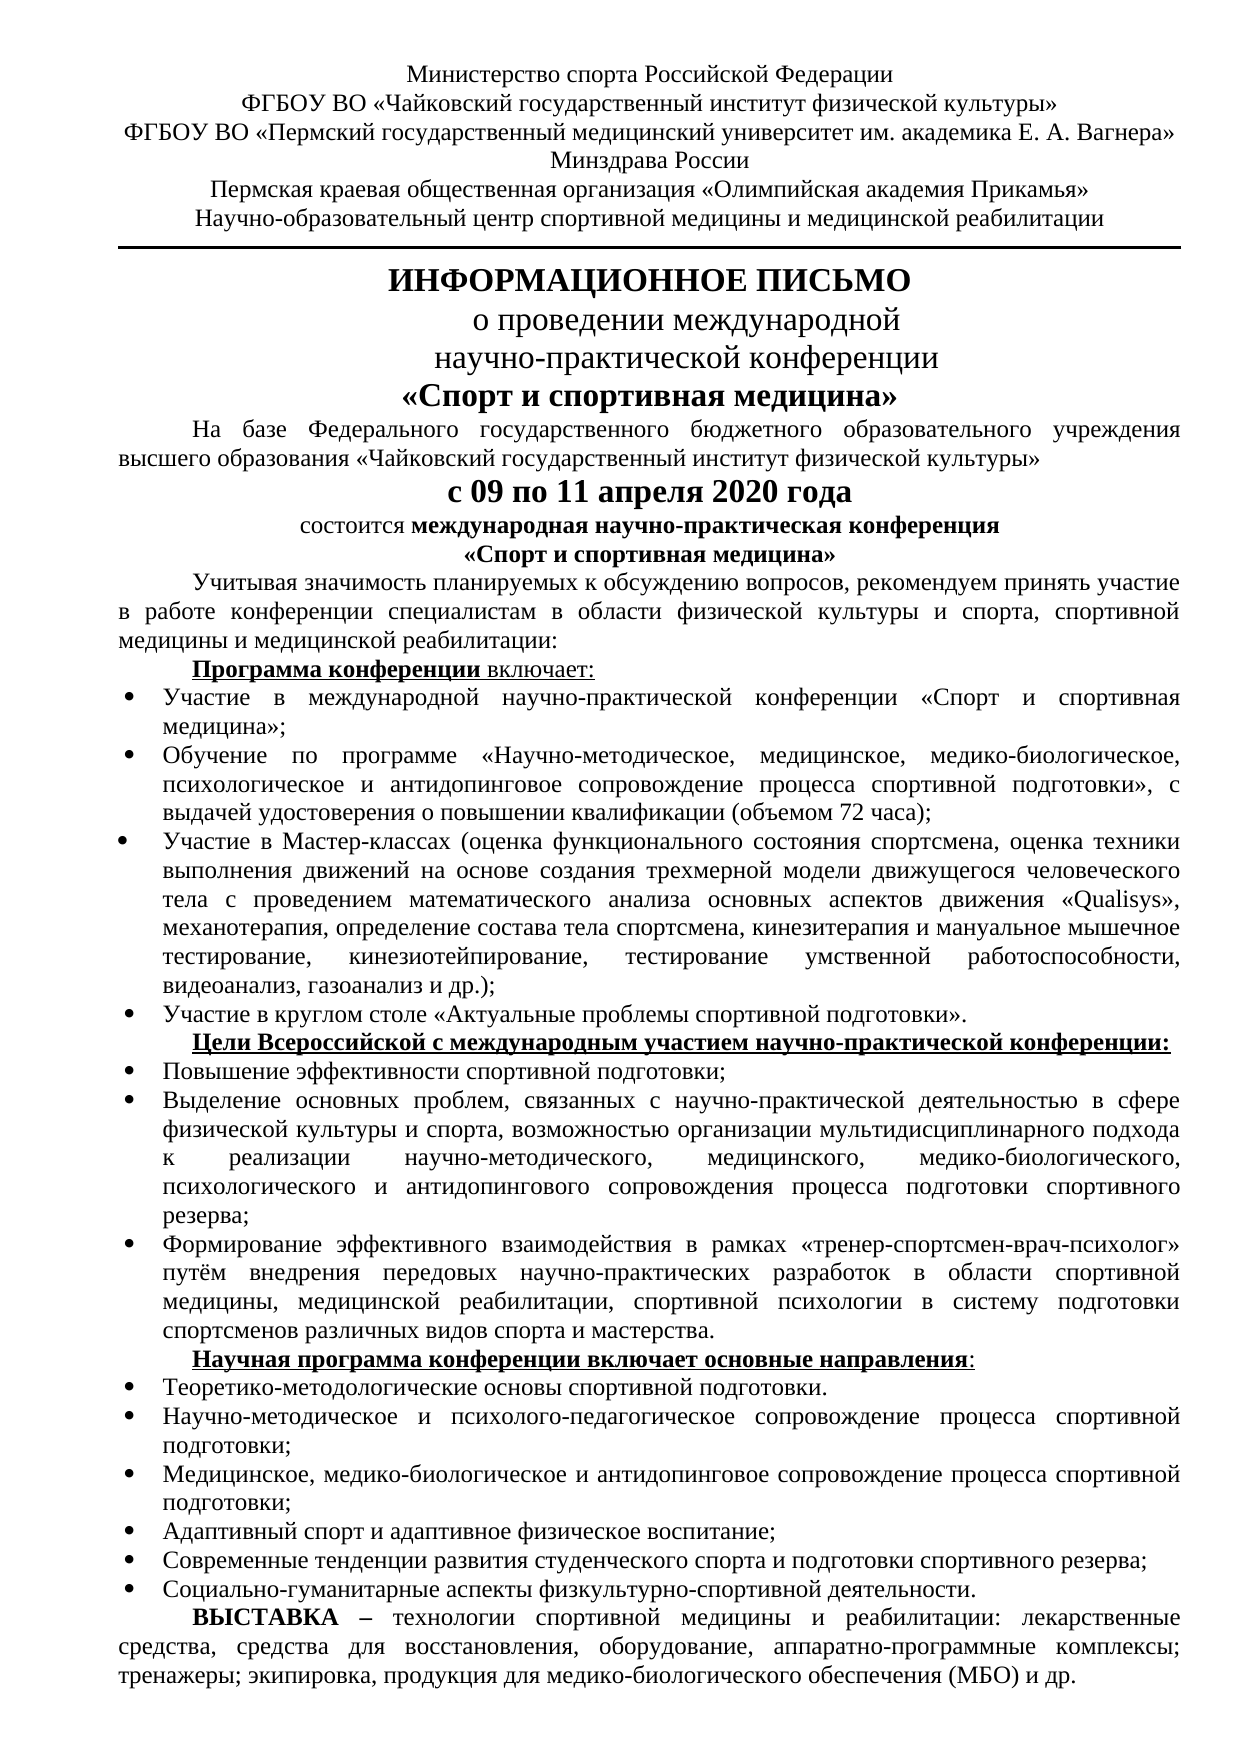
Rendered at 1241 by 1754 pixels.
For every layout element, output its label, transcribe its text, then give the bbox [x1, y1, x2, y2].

text с 09 по 11 апреля 2020 года [118, 472, 1181, 510]
text Программа конференции включает: [118, 654, 1181, 682]
text ФГБОУ ВО «Пермский государственный медицинский университет им. академика Е. А. Вагнера» Минздрава России [118, 117, 1181, 174]
text Научно-образовательный центр спортивной медицины и медицинской реабилитации [118, 203, 1181, 232]
text состоится международная научно-практическая конференция [118, 510, 1181, 539]
list Современные тенденции развития студенческого спорта и подготовки спортивного резерва; [125, 1545, 1181, 1574]
list Адаптивный спорт и адаптивное физическое воспитание; [125, 1516, 1181, 1545]
list Повышение эффективности спортивной подготовки; [125, 1056, 1181, 1085]
text Цели Всероссийской с международным участием научно-практической конференции: [118, 1027, 1181, 1056]
text Научная программа конференции включает основные направления: [118, 1344, 1181, 1372]
list Социально-гуманитарные аспекты физкультурно-спортивной деятельности. [125, 1574, 1181, 1602]
list Медицинское, медико-биологическое и антидопинговое сопровождение процесса спортивной подготовки; [125, 1459, 1181, 1516]
text ИНФОРМАЦИОННОЕ ПИСЬМО [118, 261, 1181, 299]
list Формирование эффективного взаимодействия в рамках «тренер-спортсмен-врач-психолог» путём внедрения передовых научно-практических разработок в области спортивной медицины, медицинской реабилитации, спортивной психологии в систему подготовки спортсменов различных видов спорта и мастерства. [125, 1229, 1181, 1344]
list Участие в международной научно-практической конференции «Спорт и спортивная медицина»; [125, 682, 1181, 740]
list Теоретико-методологические основы спортивной подготовки. [125, 1372, 1181, 1401]
list Обучение по программе «Научно-методическое, медицинское, медико-биологическое, психологическое и антидопинговое сопровождение процесса спортивной подготовки», с выдачей удостоверения о повышении квалификации (объемом 72 часа); [125, 740, 1181, 826]
text На базе Федерального государственного бюджетного образовательного учреждения высшего образования «Чайковский государственный институт физической культуры» [118, 414, 1181, 472]
list Участие в круглом столе «Актуальные проблемы спортивной подготовки». [125, 999, 1181, 1027]
text ФГБОУ ВО «Чайковский государственный институт физической культуры» [118, 88, 1181, 117]
list Участие в Мастер-классах (оценка функционального состояния спортсмена, оценка техники выполнения движений на основе создания трехмерной модели движущегося человеческого тела с проведением математического анализа основных аспектов движения «Qualisys», механотерапия, определение состава тела спортсмена, кинезитерапия и мануальное мышечное тестирование, кинезиотейпирование, тестирование умственной работоспособности, видеоанализ, газоанализ и др.); [118, 826, 1181, 999]
text ВЫСТАВКА – технологии спортивной медицины и реабилитации: лекарственные средства, средства для восстановления, оборудование, аппаратно-программные комплексы; тренажеры; экипировка, продукция для медико-биологического обеспечения (МБО) и др. [118, 1602, 1181, 1689]
text «Спорт и спортивная медицина» [118, 376, 1181, 414]
text научно-практической конференции [118, 337, 1181, 376]
text Учитывая значимость планируемых к обсуждению вопросов, рекомендуем принять участие в работе конференции специалистам в области физической культуры и спорта, спортивной медицины и медицинской реабилитации: [118, 567, 1181, 654]
text о проведении международной [118, 299, 1181, 337]
text Пермская краевая общественная организация «Олимпийская академия Прикамья» [118, 174, 1181, 203]
list Выделение основных проблем, связанных с научно-практической деятельностью в сфере физической культуры и спорта, возможностью организации мультидисциплинарного подхода к реализации научно-методического, медицинского, медико-биологического, психологического и антидопингового сопровождения процесса подготовки спортивного резерва; [125, 1085, 1181, 1229]
list Научно-методическое и психолого-педагогическое сопровождение процесса спортивной подготовки; [125, 1401, 1181, 1459]
text Министерство спорта Российской Федерации [118, 59, 1181, 88]
text «Спорт и спортивная медицина» [118, 539, 1181, 567]
